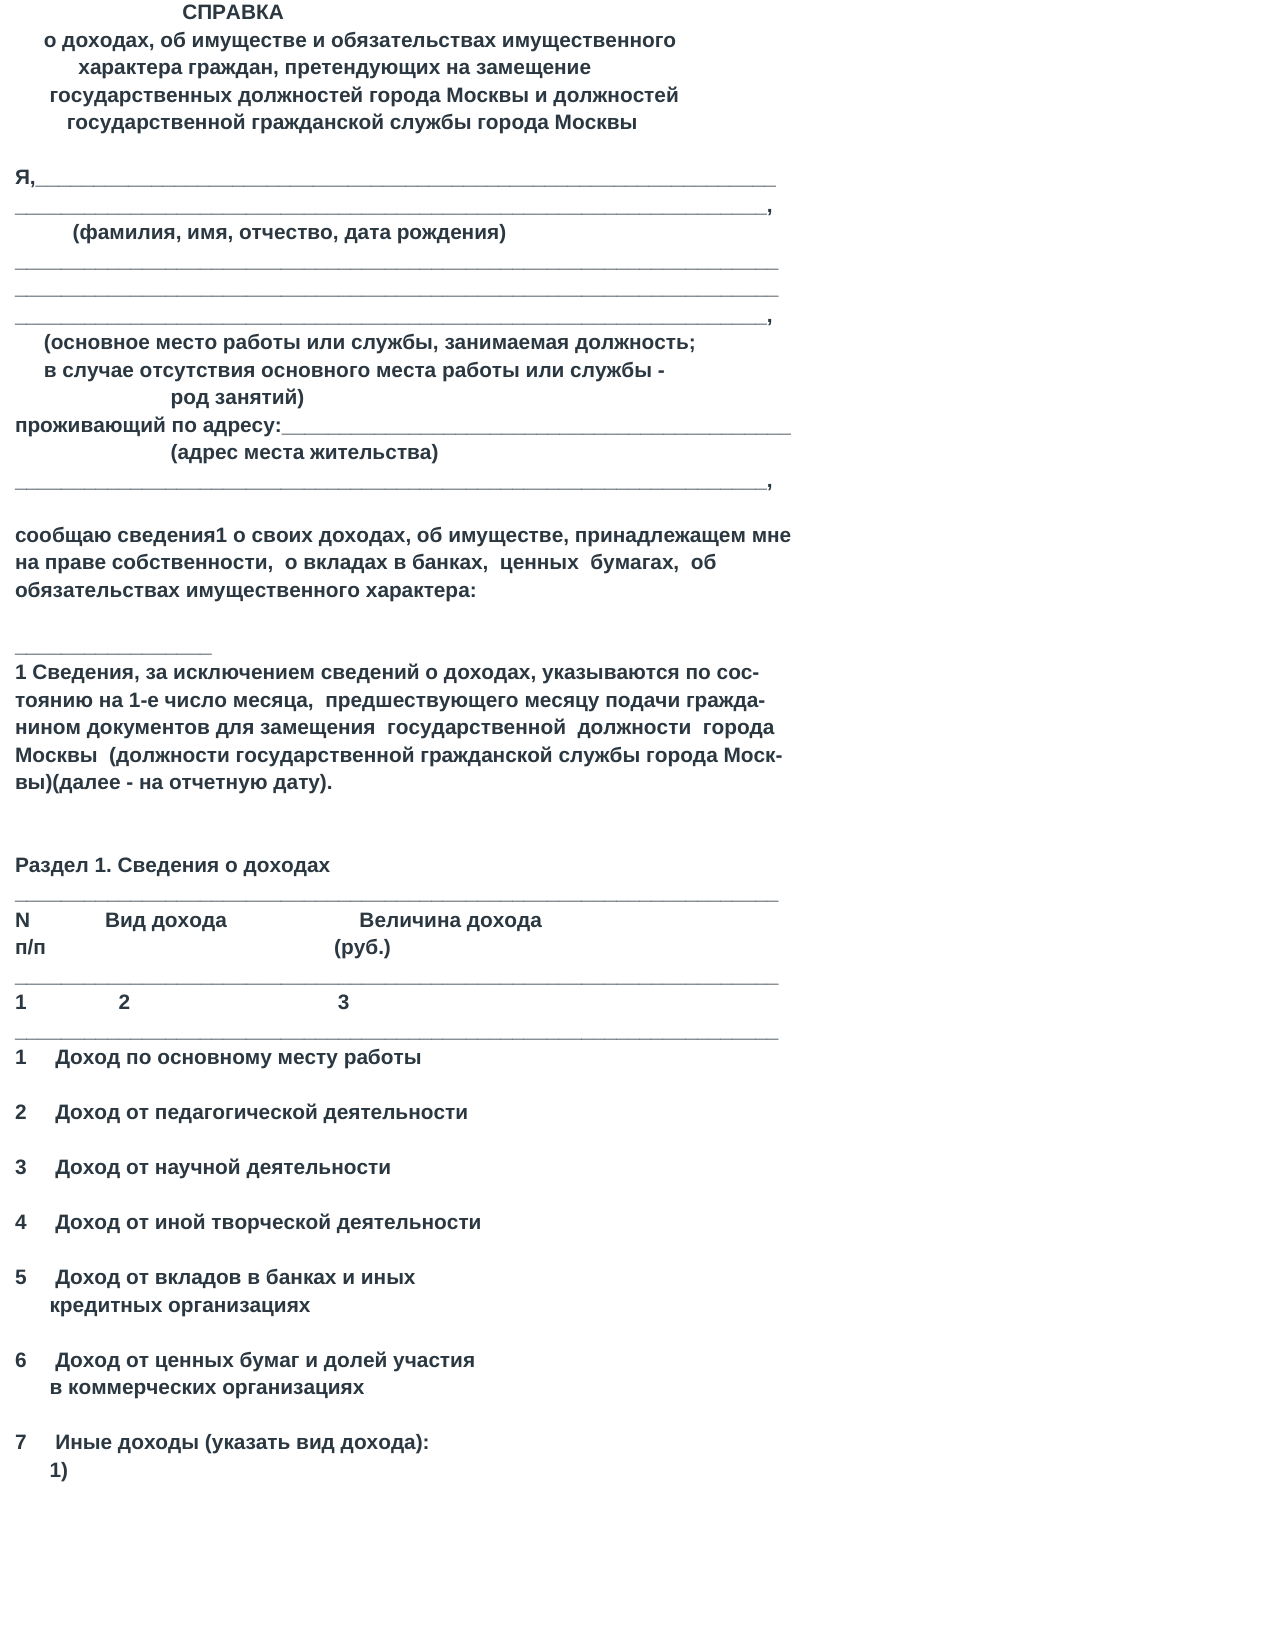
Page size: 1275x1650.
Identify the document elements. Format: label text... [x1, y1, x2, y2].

text нином документов для замещения государственной должности города [15, 715, 1275, 739]
text __________________________________________________________________ [15, 1017, 1275, 1041]
text обязательствах имущественного характера: [15, 577, 1275, 601]
text __________________________________________________________________ [15, 962, 1275, 986]
text __________________________________________________________________ [15, 275, 1275, 299]
text Раздел 1. Сведения о доходах [15, 852, 1275, 876]
text 2 Доход от педагогической деятельности [15, 1100, 1275, 1124]
text _________________ [15, 632, 1275, 656]
text род занятий) [15, 385, 1275, 409]
text государственных должностей города Москвы и должностей [15, 82, 1275, 106]
text __________________________________________________________________ [15, 880, 1275, 904]
text государственной гражданской службы города Москвы [15, 110, 1275, 134]
text на праве собственности, о вкладах в банках, ценных бумагах, об [15, 550, 1275, 574]
text проживающий по адресу:____________________________________________ [15, 412, 1275, 436]
text в случае отсутствия основного места работы или службы - [15, 357, 1275, 381]
text 4 Доход от иной творческой деятельности [15, 1210, 1275, 1234]
text 3 Доход от научной деятельности [15, 1155, 1275, 1179]
text 6 Доход от ценных бумаг и долей участия [15, 1347, 1275, 1371]
text сообщаю сведения1 о своих доходах, об имуществе, принадлежащем мне [15, 522, 1275, 546]
text в коммерческих организациях [15, 1375, 1275, 1399]
text 1) [15, 1457, 1275, 1481]
text о доходах, об имуществе и обязательствах имущественного [15, 27, 1275, 51]
text (фамилия, имя, отчество, дата рождения) [15, 220, 1275, 244]
text _________________________________________________________________, [15, 467, 1275, 491]
text __________________________________________________________________ [15, 247, 1275, 271]
text вы)(далее - на отчетную дату). [15, 770, 1275, 794]
text 7 Иные доходы (указать вид дохода): [15, 1430, 1275, 1454]
text СПРАВКА [15, 0, 1275, 24]
text Москвы (должности государственной гражданской службы города Моск- [15, 742, 1275, 766]
text 1 2 3 [15, 990, 1275, 1014]
text 1 Доход по основному месту работы [15, 1045, 1275, 1069]
text (адрес места жительства) [15, 440, 1275, 464]
text _________________________________________________________________, [15, 302, 1275, 326]
text кредитных организациях [15, 1292, 1275, 1316]
text характера граждан, претендующих на замещение [15, 55, 1275, 79]
text (основное место работы или службы, занимаемая должность; [15, 330, 1275, 354]
text _________________________________________________________________, [15, 192, 1275, 216]
text тоянию на 1-е число месяца, предшествующего месяцу подачи гражда- [15, 687, 1275, 711]
text п/п (руб.) [15, 935, 1275, 959]
text 5 Доход от вкладов в банках и иных [15, 1265, 1275, 1289]
text 1 Сведения, за исключением сведений о доходах, указываются по сос- [15, 660, 1275, 684]
text N Вид дохода Величина дохода [15, 907, 1275, 931]
text Я,________________________________________________________________ [15, 165, 1275, 189]
